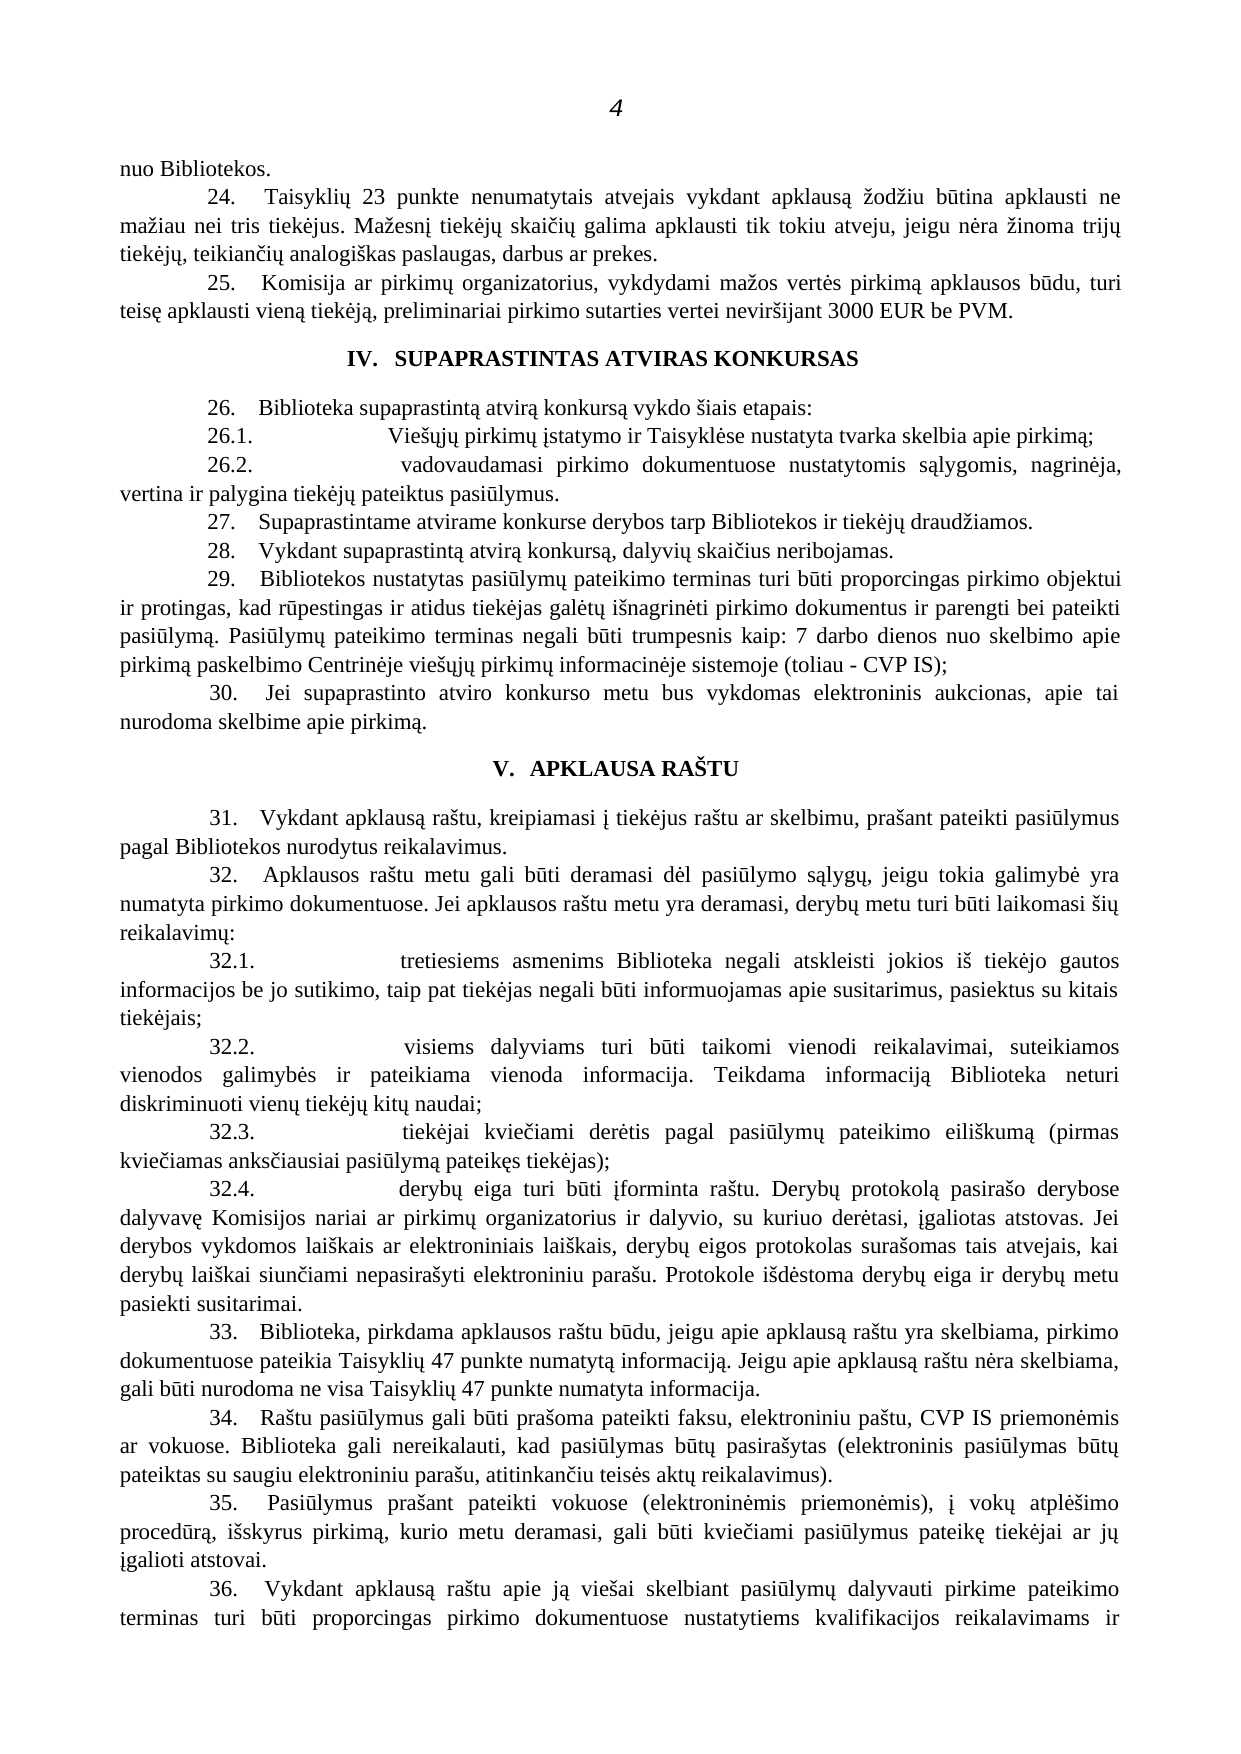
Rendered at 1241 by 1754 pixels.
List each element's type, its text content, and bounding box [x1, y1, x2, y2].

list Viešųjų pirkimų įstatymo ir Taisyklėse nustatyta tvarka skelbia apie pirkimą; [119, 421, 1125, 449]
list Taisyklių 23 punkte nenumatytais atvejais vykdant apklausą žodžiu būtina apklausti ne mažiau nei tris tiekėjus. Mažesnį tiekėjų skaičių galima apklausti tik tokiu atveju, jeigu nėra žinoma trijų tiekėjų, teikiančių analogiškas paslaugas, darbus ar prekes. [119, 182, 1123, 267]
list Vykdant supaprastintą atvirą konkursą, dalyvių skaičius neribojamas. [119, 535, 1125, 564]
list Vykdant apklausą raštu, kreipiamasi į tiekėjus raštu ar skelbimu, prašant pateikti pasiūlymus pagal Bibliotekos nurodytus reikalavimus. [119, 803, 1121, 860]
list vadovaudamasi pirkimo dokumentuose nustatytomis sąlygomis, nagrinėja, vertina ir palygina tiekėjų pateiktus pasiūlymus. [119, 449, 1123, 507]
subtitle SUPAPRASTINTAS ATVIRAS KONKURSAS [347, 348, 1125, 371]
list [119, 1574, 1121, 1631]
list Komisija ar pirkimų organizatorius, vykdydami mažos vertės pirkimą apklausos būdu, turi teisę apklausti vieną tiekėją, preliminariai pirkimo sutarties vertei neviršijant 3000 EUR be PVM. [119, 267, 1123, 324]
list visiems dalyviams turi būti taikomi vienodi reikalavimai, suteikiamos vienodos galimybės ir pateikiama vienoda informacija. Teikdama informaciją Biblioteka neturi diskriminuoti vienų tiekėjų kitų naudai; [119, 1031, 1121, 1117]
list Jei supaprastinto atviro konkurso metu bus vykdomas elektroninis aukcionas, apie tai nurodoma skelbime apie pirkimą. [119, 678, 1121, 735]
list Pasiūlymus prašant pateikti vokuose (elektroninėmis priemonėmis), į vokų atplėšimo procedūrą, išskyrus pirkimą, kurio metu deramasi, gali būti kviečiami pasiūlymus pateikę tiekėjai ar jų įgalioti atstovai. [119, 1488, 1121, 1574]
list Bibliotekos nustatytas pasiūlymų pateikimo terminas turi būti proporcingas pirkimo objektui ir protingas, kad rūpestingas ir atidus tiekėjas galėtų išnagrinėti pirkimo dokumentus ir parengti bei pateikti pasiūlymą. Pasiūlymų pateikimo terminas negali būti trumpesnis kaip: 7 darbo dienos nuo skelbimo apie pirkimą paskelbimo Centrinėje viešųjų pirkimų informacinėje sistemoje (toliau - CVP IS); [119, 564, 1123, 678]
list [119, 153, 1123, 182]
list tretiesiems asmenims Biblioteka negali atskleisti jokios iš tiekėjo gautos informacijos be jo sutikimo, taip pat tiekėjas negali būti informuojamas apie susitarimus, pasiektus su kitais tiekėjais; [119, 946, 1121, 1031]
list Raštu pasiūlymus gali būti prašoma pateikti faksu, elektroniniu paštu, CVP IS priemonėmis ar vokuose. Biblioteka gali nereikalauti, kad pasiūlymas būtų pasirašytas (elektroninis pasiūlymas būtų pateiktas su saugiu elektroniniu parašu, atitinkančiu teisės aktų reikalavimus). [119, 1402, 1121, 1488]
list Apklausos raštu metu gali būti deramasi dėl pasiūlymo sąlygų, jeigu tokia galimybė yra numatyta pirkimo dokumentuose. Jei apklausos raštu metu yra deramasi, derybų metu turi būti laikomasi šių reikalavimų: [119, 860, 1121, 946]
list derybų eiga turi būti įforminta raštu. Derybų protokolą pasirašo derybose dalyvavę Komisijos nariai ar pirkimų organizatorius ir dalyvio, su kuriuo derėtasi, įgaliotas atstovas. Jei derybos vykdomos laiškais ar elektroniniais laiškais, derybų eigos protokolas surašomas tais atvejais, kai derybų laiškai siunčiami nepasirašyti elektroniniu parašu. Protokole išdėstoma derybų eiga ir derybų metu pasiekti susitarimai. [119, 1174, 1121, 1317]
list Biblioteka supaprastintą atvirą konkursą vykdo šiais etapais: [119, 392, 1125, 421]
list tiekėjai kviečiami derėtis pagal pasiūlymų pateikimo eiliškumą (pirmas kviečiamas anksčiausiai pasiūlymą pateikęs tiekėjas); [119, 1117, 1121, 1174]
list Supaprastintame atvirame konkurse derybos tarp Bibliotekos ir tiekėjų draudžiamos. [119, 507, 1125, 535]
subtitle APKLAUSA RAŠTU [492, 758, 1125, 781]
list Biblioteka, pirkdama apklausos raštu būdu, jeigu apie apklausą raštu yra skelbiama, pirkimo dokumentuose pateikia Taisyklių 47 punkte numatytą informaciją. Jeigu apie apklausą raštu nėra skelbiama, gali būti nurodoma ne visa Taisyklių 47 punkte numatyta informacija. [119, 1317, 1121, 1402]
